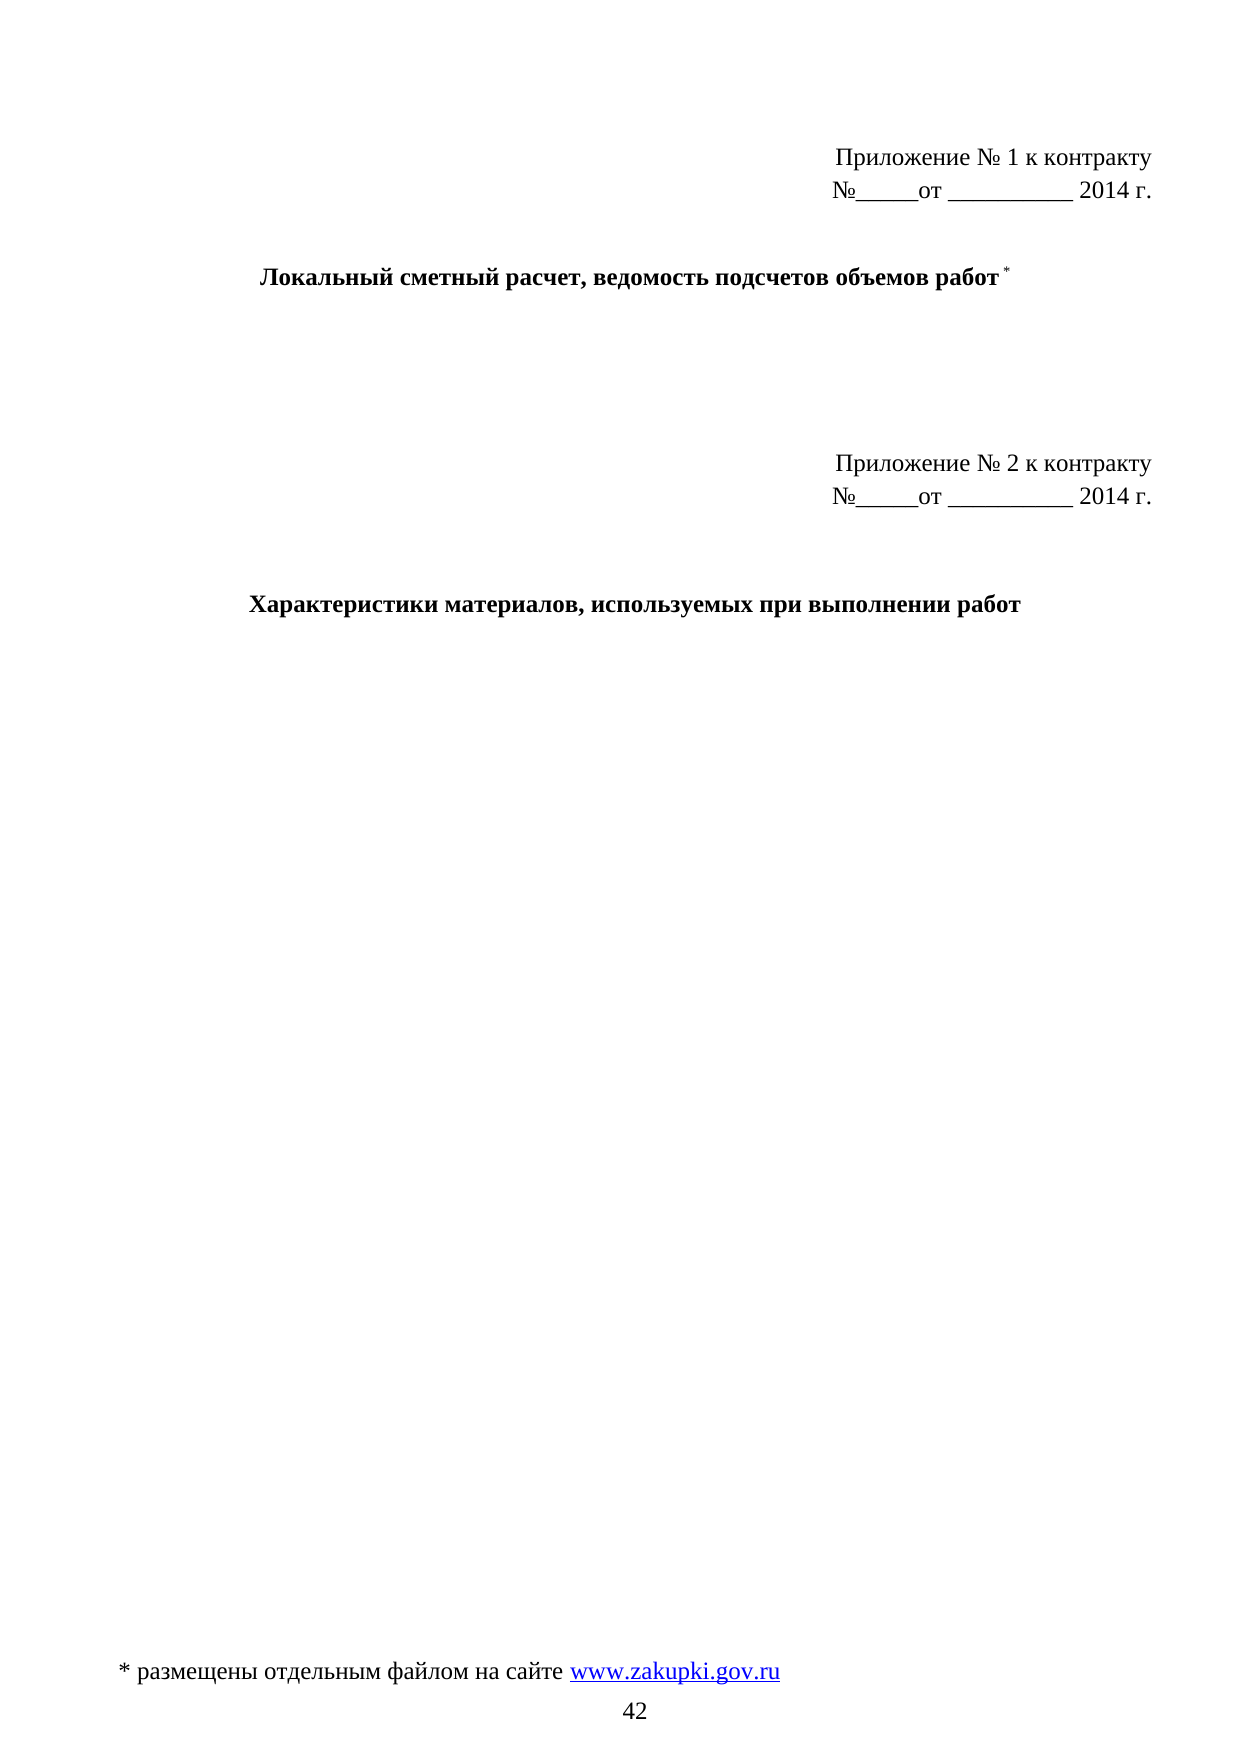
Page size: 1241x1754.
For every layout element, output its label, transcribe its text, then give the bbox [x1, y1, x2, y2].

text Характеристики материалов, используемых при выполнении работ [118, 589, 1152, 618]
text Приложение № 1 к контракту №_____от __________ 2014 г. [723, 142, 1152, 204]
text Локальный сметный расчет, ведомость подсчетов объемов работ * [118, 262, 1152, 291]
text * размещены отдельным файлом на сайте www.zakupki.gov.ru [118, 1656, 1152, 1684]
text Приложение № 2 к контракту №_____от __________ 2014 г. [723, 448, 1152, 510]
